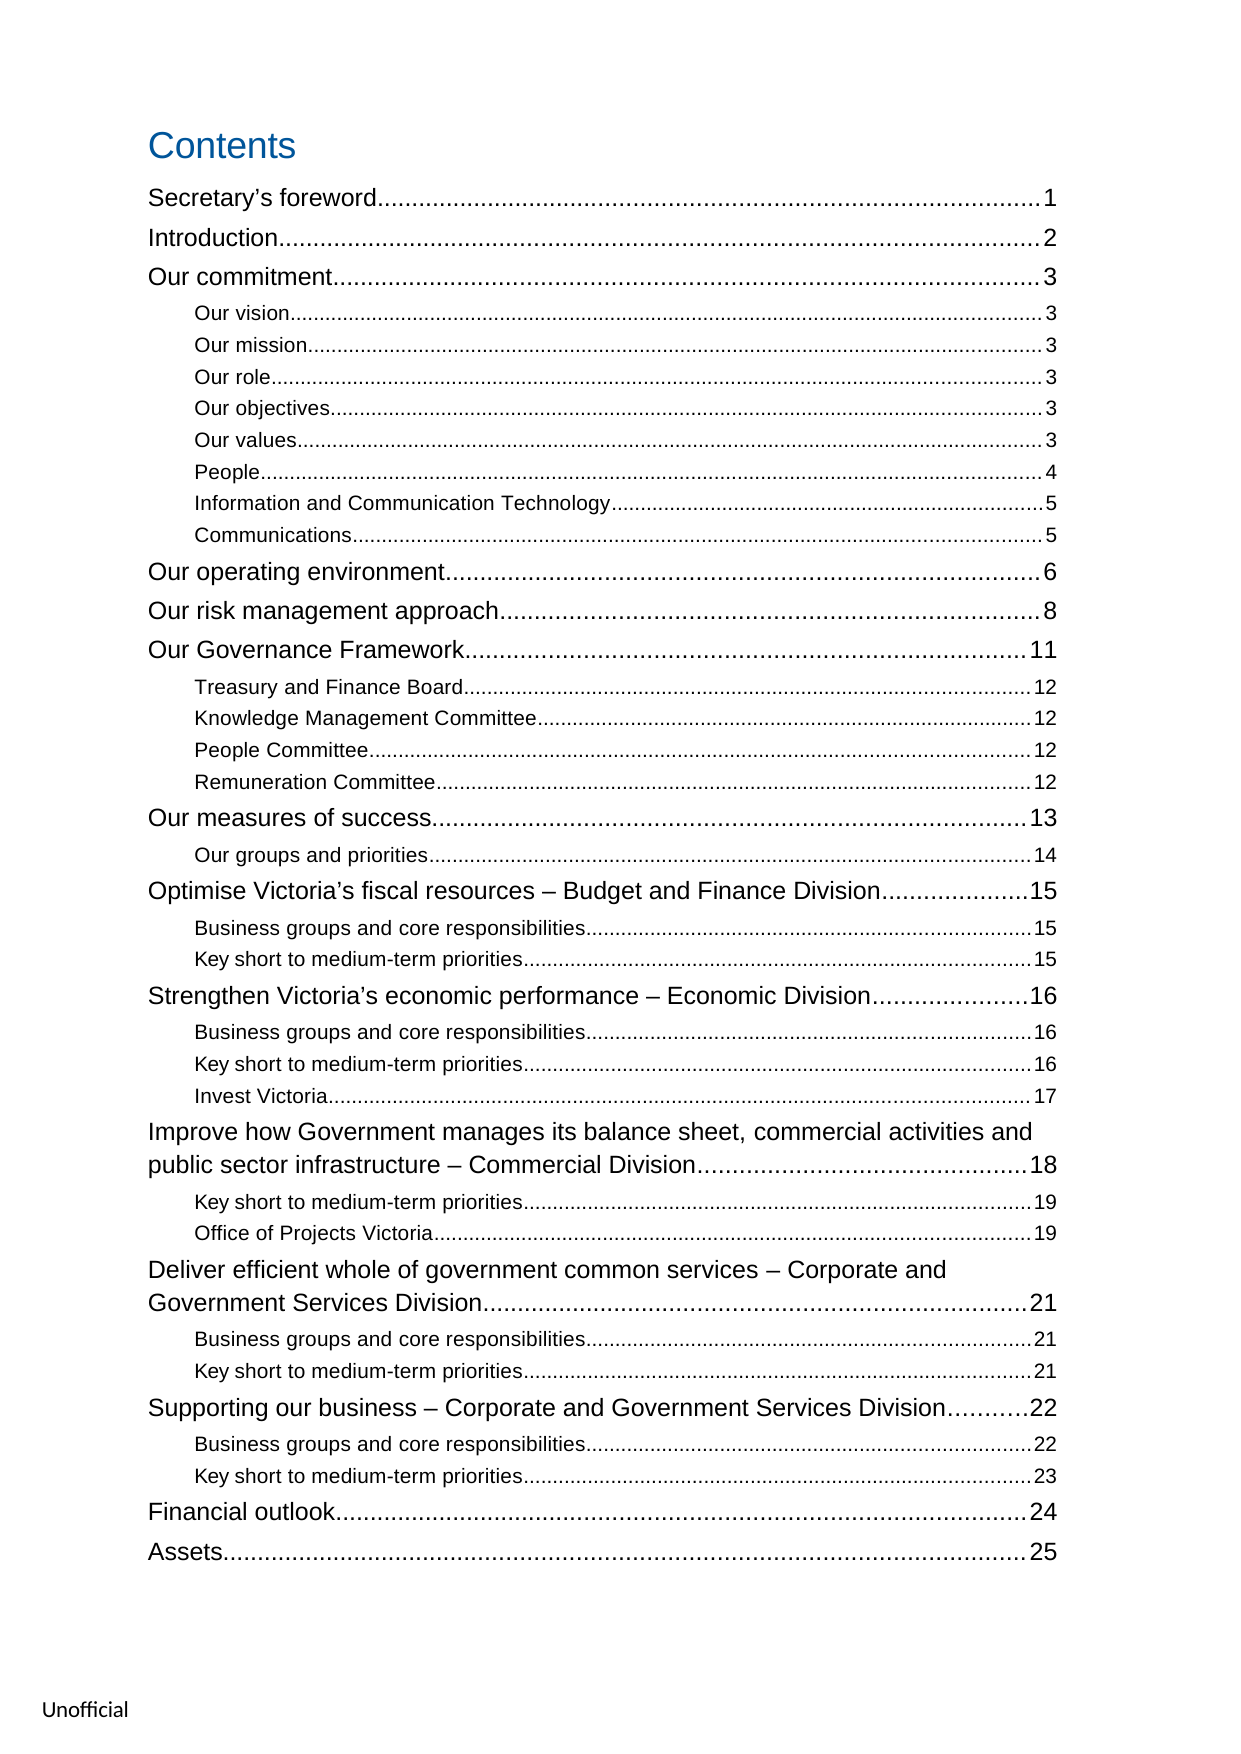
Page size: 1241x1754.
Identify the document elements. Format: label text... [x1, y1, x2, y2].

text Contents [148, 123, 1098, 167]
text Knowledge Management Committee 12 [194, 706, 1053, 730]
text Assets 25 [148, 1537, 1053, 1565]
text Our mission 3 [194, 333, 1053, 357]
text Our operating environment 6 [148, 557, 1053, 585]
text Key short to medium-term priorities 21 [194, 1359, 1053, 1383]
text Our measures of success 13 [148, 803, 1053, 832]
text Communications 5 [194, 523, 1053, 547]
text Optimise Victoria’s fiscal resources – Budget and Finance Division 15 [148, 876, 1053, 905]
text People Committee 12 [194, 738, 1053, 762]
text Information and Communication Technology 5 [194, 491, 1053, 515]
text Business groups and core responsibilities 15 [194, 916, 1053, 939]
text Our risk management approach 8 [148, 596, 1053, 625]
text Business groups and core responsibilities 21 [194, 1327, 1053, 1351]
text Secretary’s foreword 1 [148, 183, 1053, 212]
text Business groups and core responsibilities 22 [194, 1432, 1053, 1456]
text Improve how Government manages its balance sheet, commercial activities and public sector infrastructure – Commercial Division 18 [148, 1117, 1053, 1179]
text Our role 3 [194, 364, 1053, 388]
text Deliver efficient whole of government common services – Corporate and Government Services Division 21 [148, 1255, 1053, 1317]
text People 4 [194, 459, 1053, 483]
text Business groups and core responsibilities 16 [194, 1020, 1053, 1044]
text Supporting our business – Corporate and Government Services Division 22 [148, 1393, 1053, 1421]
text Our commitment 3 [148, 262, 1053, 291]
text Key short to medium-term priorities 19 [194, 1189, 1053, 1213]
text Our values 3 [194, 428, 1053, 452]
text Our groups and priorities 14 [194, 842, 1053, 866]
text Key short to medium-term priorities 23 [194, 1464, 1053, 1488]
text Our Governance Framework 11 [148, 635, 1053, 664]
text Office of Projects Victoria 19 [194, 1221, 1053, 1245]
text Invest Victoria 17 [194, 1083, 1053, 1107]
text Key short to medium-term priorities 15 [194, 947, 1053, 971]
text Our vision 3 [194, 301, 1053, 325]
text Treasury and Finance Board 12 [194, 674, 1053, 698]
text Financial outlook 24 [148, 1497, 1053, 1526]
text Introduction 2 [148, 223, 1053, 251]
text Strengthen Victoria’s economic performance – Economic Division 16 [148, 981, 1053, 1010]
text Key short to medium-term priorities 16 [194, 1052, 1053, 1076]
text Remuneration Committee 12 [194, 769, 1053, 793]
text Our objectives 3 [194, 396, 1053, 420]
